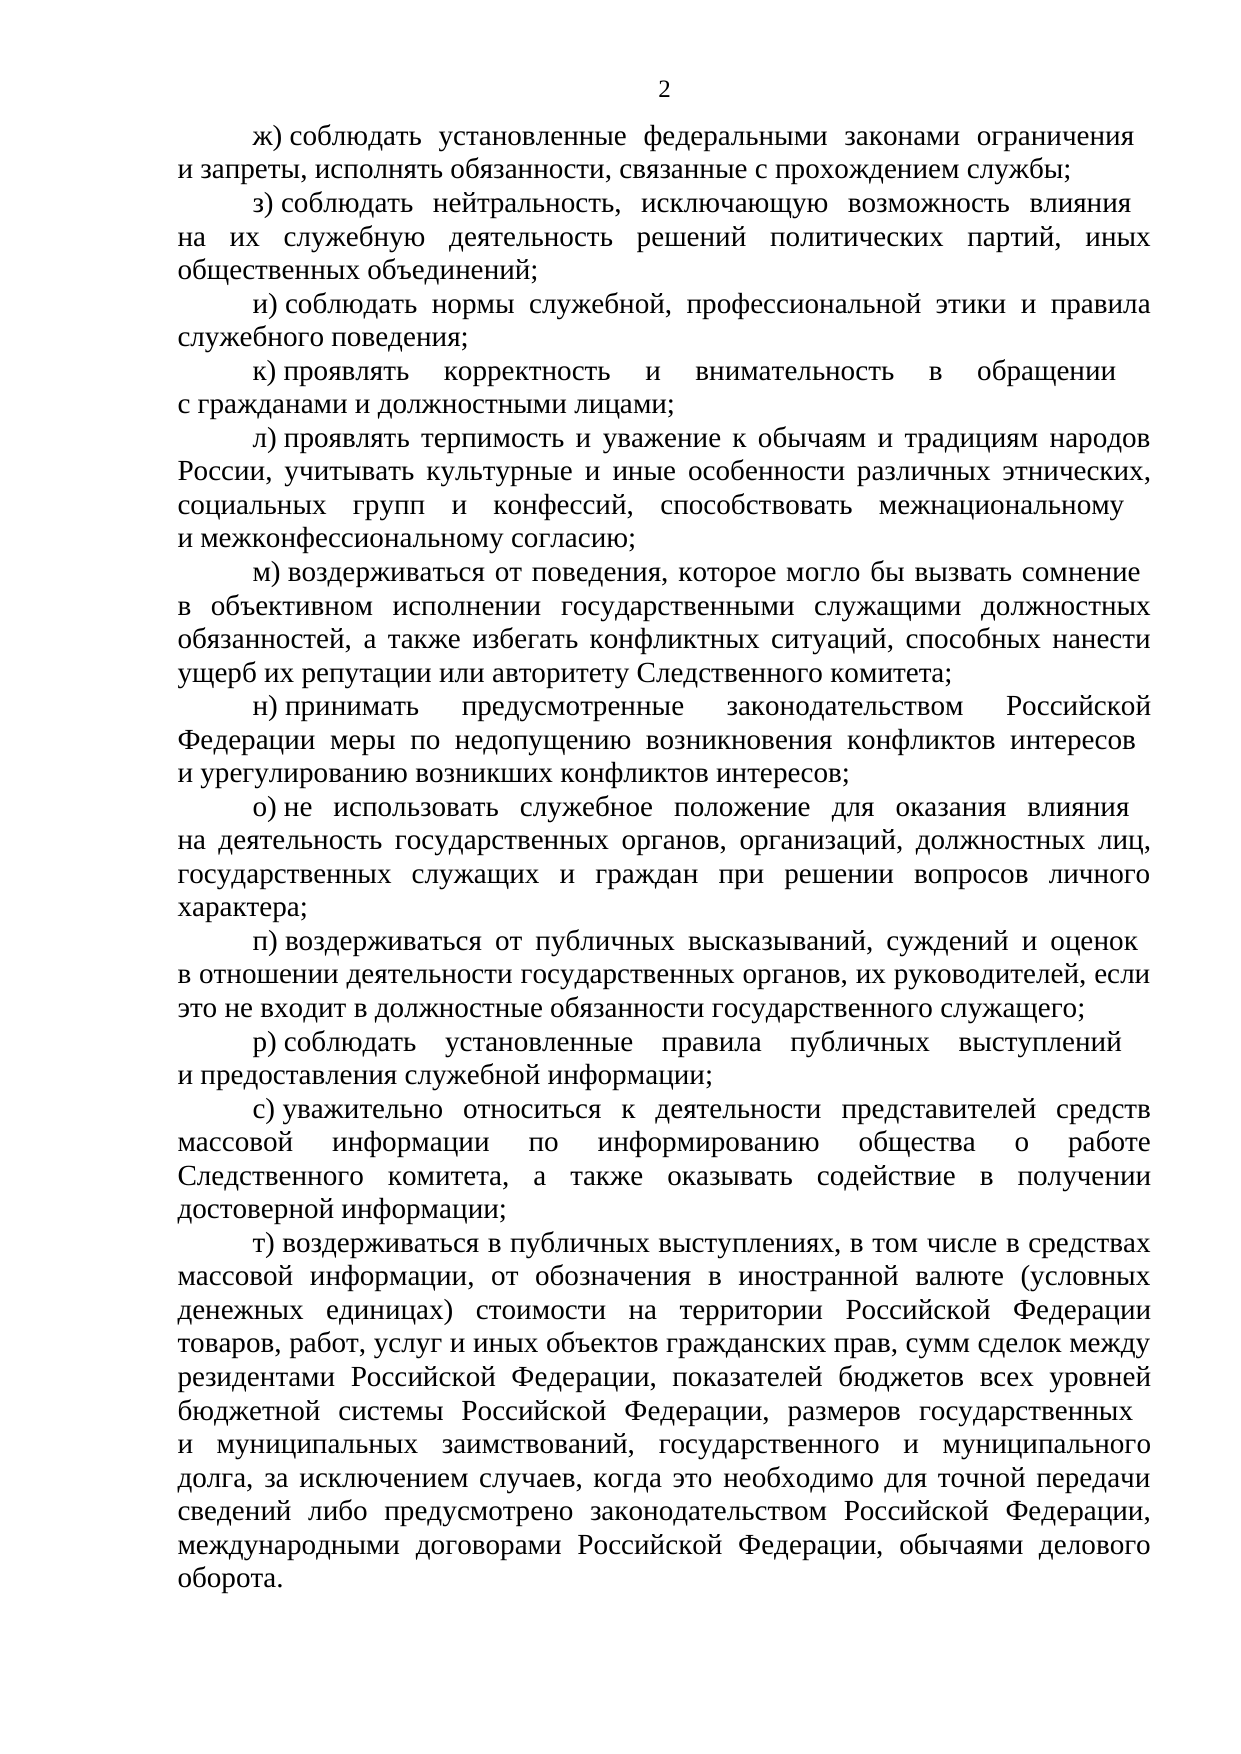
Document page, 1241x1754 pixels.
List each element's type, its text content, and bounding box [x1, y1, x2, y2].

text л) проявлять терпимость и уважение к обычаям и традициям народов России, учитывать культурные и иные особенности различных этнических, социальных групп и конфессий, способствовать межнациональному и межконфессиональному согласию; [177, 420, 1152, 554]
text ж) соблюдать установленные федеральными законами ограничения и запреты, исполнять обязанности, связанные с прохождением службы; [177, 118, 1152, 185]
text т) воздерживаться в публичных выступлениях, в том числе в средствах массовой информации, от обозначения в иностранной валюте (условных денежных единицах) стоимости на территории Российской Федерации товаров, работ, услуг и иных объектов гражданских прав, сумм сделок между резидентами Российской Федерации, показателей бюджетов всех уровней бюджетной системы Российской Федерации, размеров государственных и муниципальных заимствований, государственного и муниципального долга, за исключением случаев, когда это необходимо для точной передачи сведений либо предусмотрено законодательством Российской Федерации, международными договорами Российской Федерации, обычаями делового оборота. [177, 1225, 1152, 1594]
text м) воздерживаться от поведения, которое могло бы вызвать сомнение в объективном исполнении государственными служащими должностных обязанностей, а также избегать конфликтных ситуаций, способных нанести ущерб их репутации или авторитету Следственного комитета; [177, 554, 1152, 688]
text к) проявлять корректность и внимательность в обращении с гражданами и должностными лицами; [177, 353, 1152, 420]
text и) соблюдать нормы служебной, профессиональной этики и правила служебного поведения; [177, 286, 1152, 353]
text н) принимать предусмотренные законодательством Российской Федерации меры по недопущению возникновения конфликтов интересов и урегулированию возникших конфликтов интересов; [177, 688, 1152, 789]
text п) воздерживаться от публичных высказываний, суждений и оценок в отношении деятельности государственных органов, их руководителей, если это не входит в должностные обязанности государственного служащего; [177, 923, 1152, 1024]
text о) не использовать служебное положение для оказания влияния на деятельность государственных органов, организаций, должностных лиц, государственных служащих и граждан при решении вопросов личного характера; [177, 789, 1152, 923]
text р) соблюдать установленные правила публичных выступлений и предоставления служебной информации; [177, 1024, 1152, 1091]
text с) уважительно относиться к деятельности представителей средств массовой информации по информированию общества о работе Следственного комитета, а также оказывать содействие в получении достоверной информации; [177, 1091, 1152, 1225]
text з) соблюдать нейтральность, исключающую возможность влияния на их служебную деятельность решений политических партий, иных общественных объединений; [177, 185, 1152, 286]
